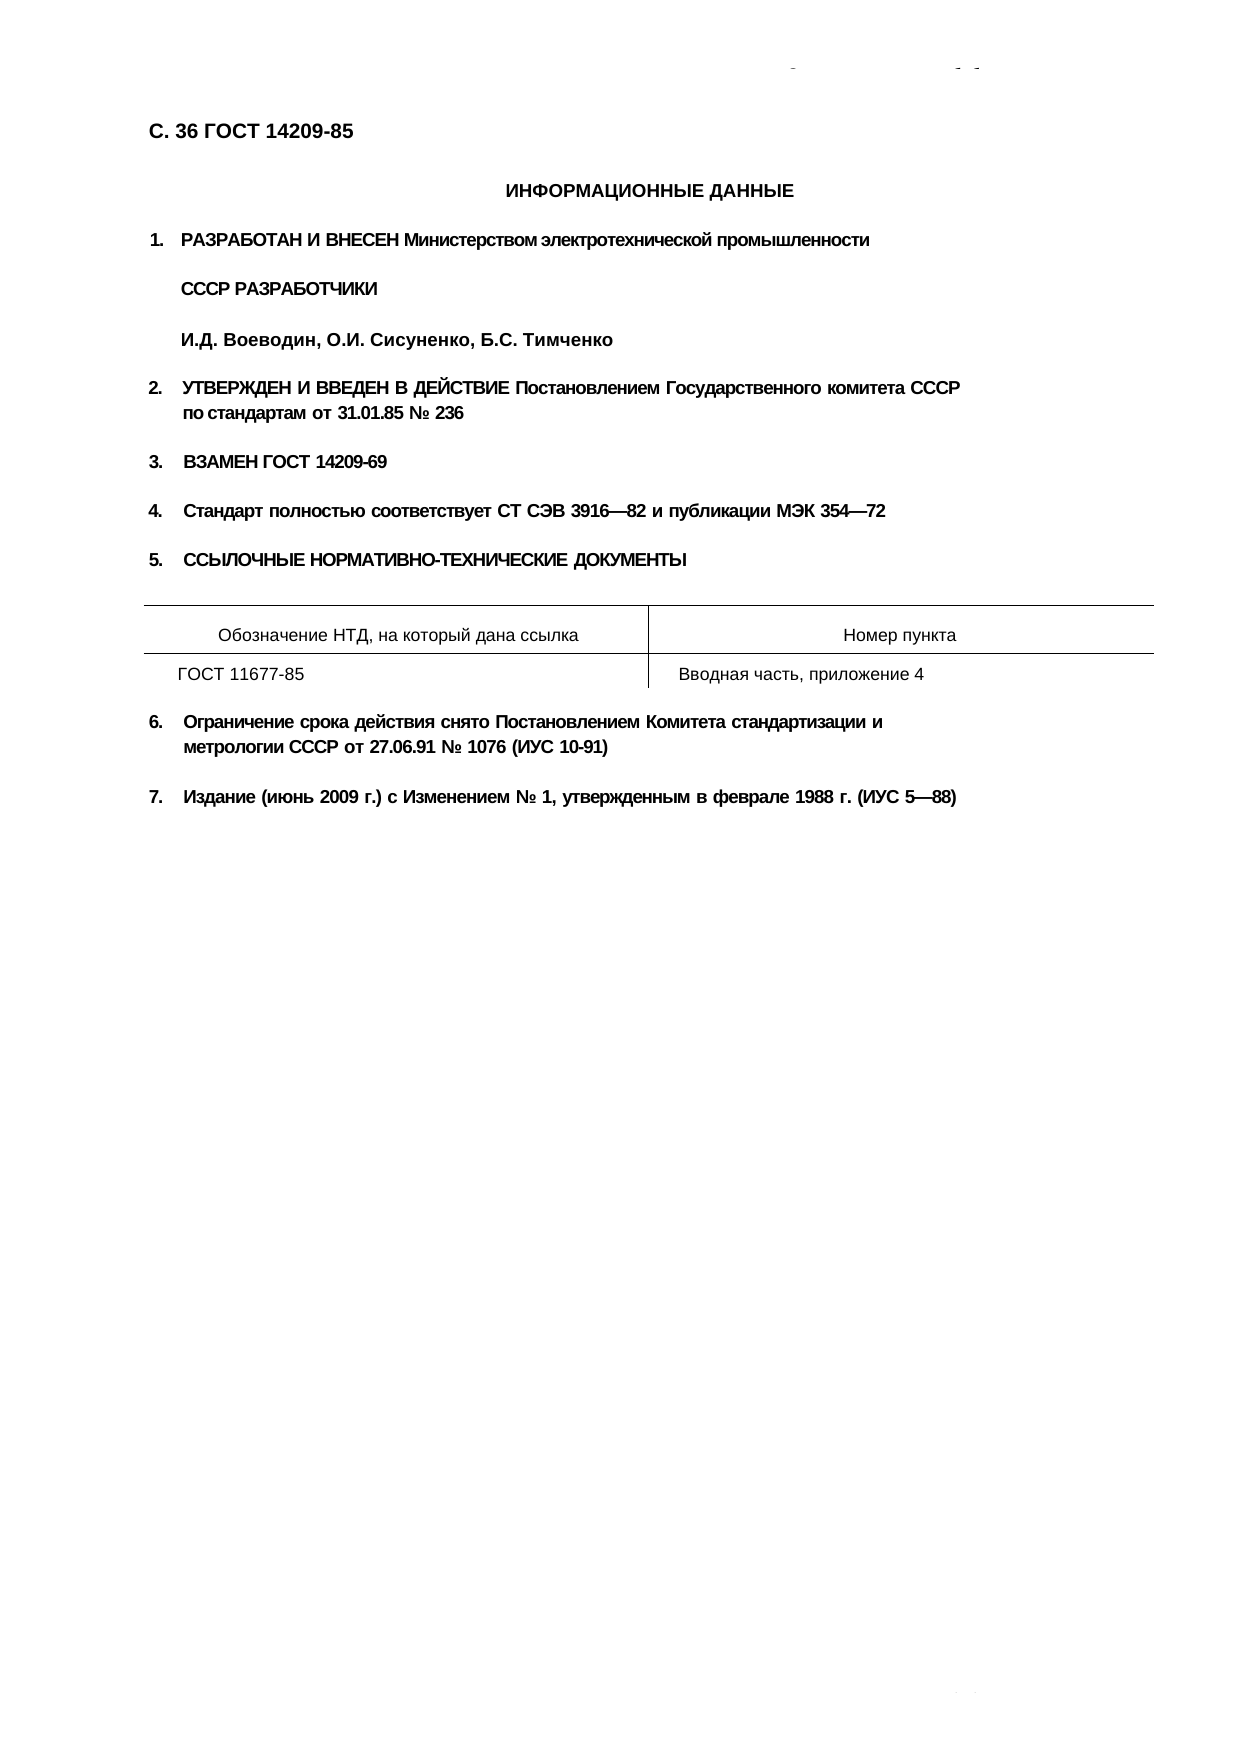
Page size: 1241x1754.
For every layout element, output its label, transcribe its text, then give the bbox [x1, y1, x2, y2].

list УТВЕРЖДЕН И ВВЕДЕН В ДЕЙСТВИЕ Постановлением Государственного комитета СССР по стандартам от 31.01.85 № 236 [148, 377, 968, 424]
list РАЗРАБОТАН И ВНЕСЕН Министерством электротехнической промышленности СССР РАЗРАБОТЧИКИ [149, 229, 923, 299]
subtitle С. 36 ГОСТ 14209-85 [148, 119, 1167, 143]
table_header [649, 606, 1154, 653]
list Издание (июнь 2009 г.) с Изменением № 1, утвержденным в феврале 1988 г. (ИУС 5—88) [148, 786, 1167, 807]
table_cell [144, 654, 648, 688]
list ВЗАМЕН ГОСТ 14209-69 [148, 450, 1167, 472]
text И.Д. Воеводин, О.И. Сисуненко, Б.С. Тимченко [181, 328, 1167, 350]
list ССЫЛОЧНЫЕ НОРМАТИВНО-ТЕХНИЧЕСКИЕ ДОКУМЕНТЫ [148, 549, 1167, 570]
list Стандарт полностью соответствует СТ СЭВ 3916—82 и публикации МЭК 354—72 [148, 500, 1167, 521]
text ИНФОРМАЦИОННЫЕ ДАННЫЕ [400, 179, 900, 201]
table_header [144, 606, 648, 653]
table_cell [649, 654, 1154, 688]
list Ограничение срока действия снято Постановлением Комитета стандартизации и метрологии СССР от 27.06.91 № 1076 (ИУС 10-91) [148, 711, 972, 757]
